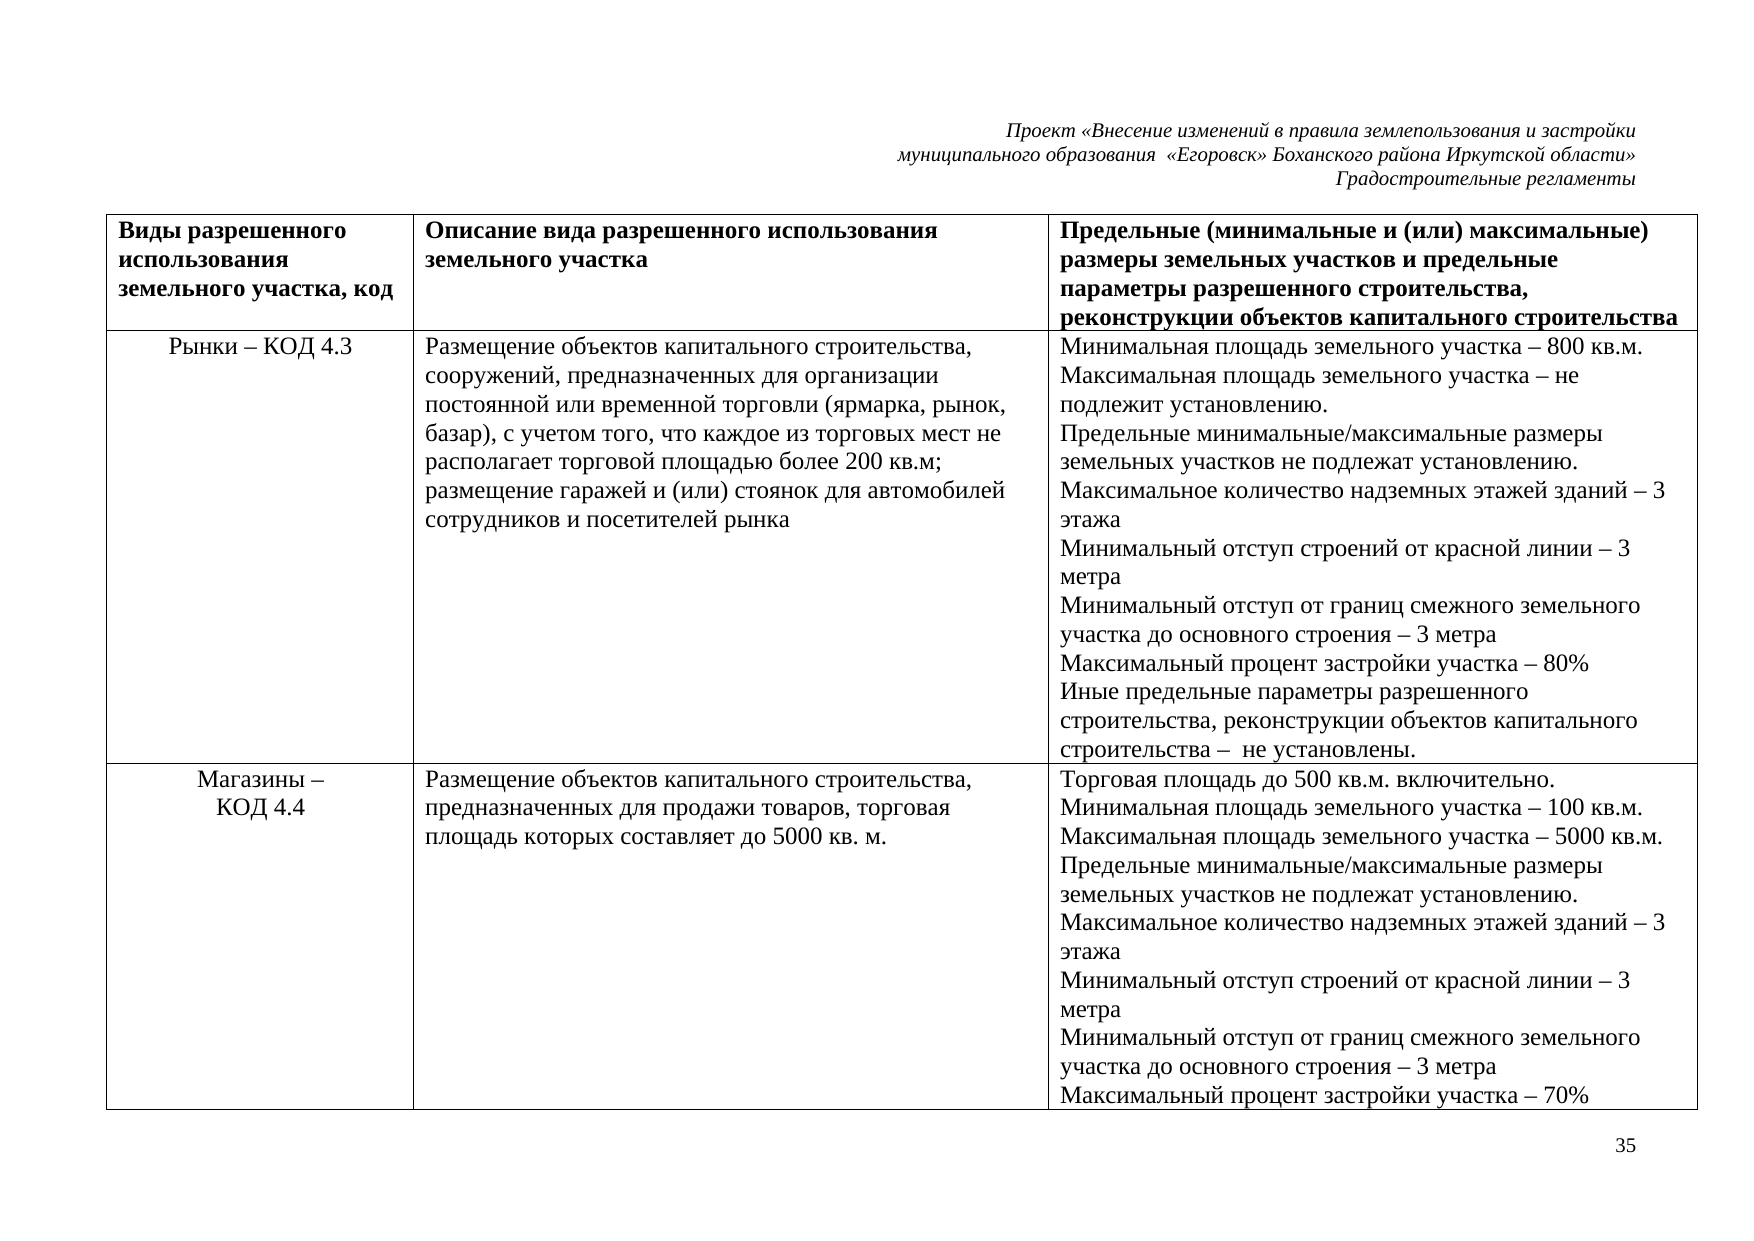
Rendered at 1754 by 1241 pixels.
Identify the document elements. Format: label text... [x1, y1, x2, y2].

table_header Описание вида разрешенного использования земельного участка [414, 215, 1048, 330]
table_cell Минимальная площадь земельного участка – 800 кв.м. Максимальная площадь земельного участка – не подлежит установлению. Предельные минимальные/максимальные размеры земельных участков не подлежат установлению. Максимальное количество надземных этажей зданий – 3 этажа Минимальный отступ строений от красной линии – 3 метра Минимальный отступ от границ смежного земельного участка до основного строения – 3 метра Максимальный процент застройки участка – 80% Иные предельные параметры разрешенного строительства, реконструкции объектов капитального строительства – не установлены. [1049, 331, 1697, 763]
table_cell Магазины – КОД 4.4 [107, 764, 413, 1109]
table_cell Размещение объектов капитального строительства, сооружений, предназначенных для организации постоянной или временной торговли (ярмарка, рынок, базар), с учетом того, что каждое из торговых мест не располагает торговой площадью более 200 кв.м; размещение гаражей и (или) стоянок для автомобилей сотрудников и посетителей рынка [414, 331, 1048, 763]
table_cell Рынки – КОД 4.3 [107, 331, 413, 763]
table_cell Размещение объектов капитального строительства, предназначенных для продажи товаров, торговая площадь которых составляет до 5000 кв. м. [414, 764, 1048, 1109]
table_header Предельные (минимальные и (или) максимальные) размеры земельных участков и предельные параметры разрешенного строительства, реконструкции объектов капитального строительства [1049, 215, 1697, 330]
table_header Виды разрешенного использования земельного участка, код [107, 215, 413, 330]
